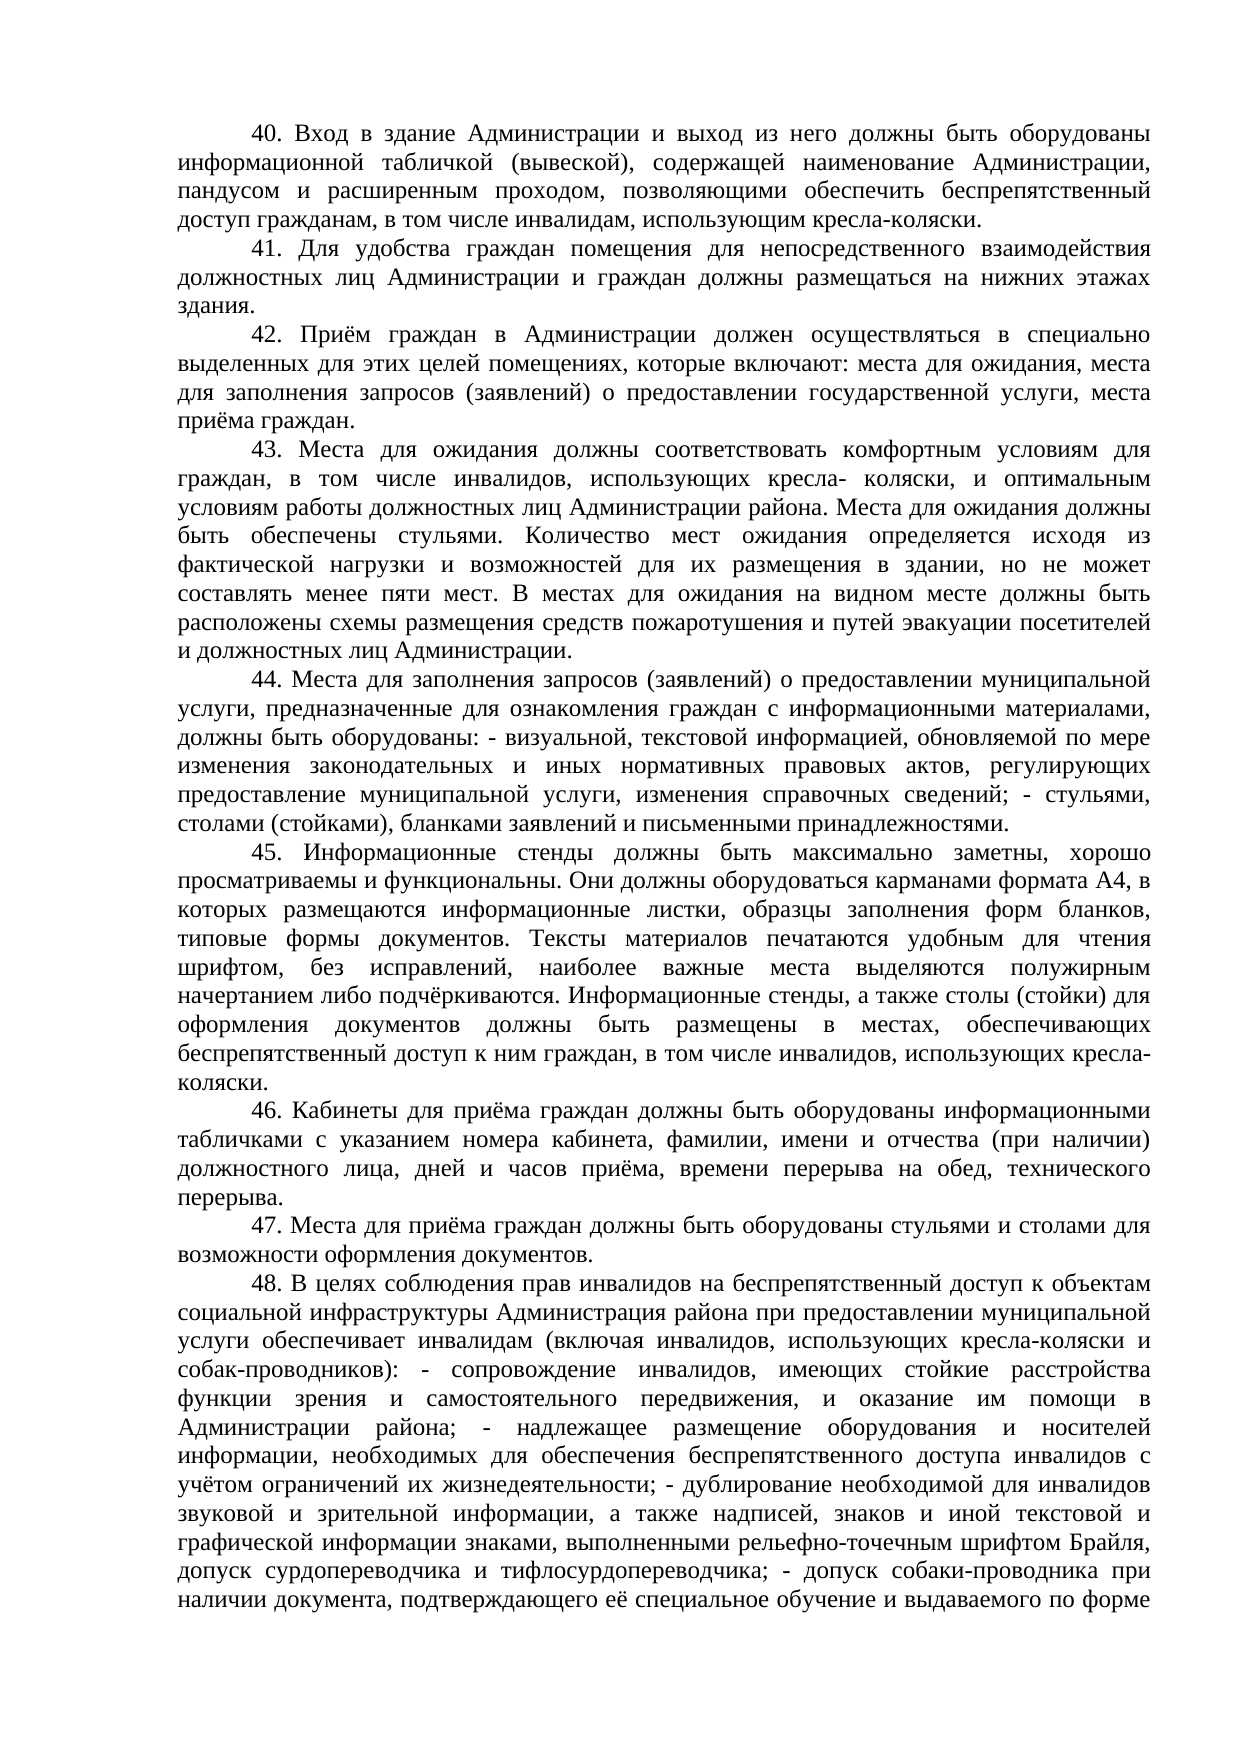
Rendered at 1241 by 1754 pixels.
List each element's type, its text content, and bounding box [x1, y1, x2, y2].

text 44. Места для заполнения запросов (заявлений) о предоставлении муниципальной услуги, предназначенные для ознакомления граждан с информационными материалами, должны быть оборудованы: - визуальной, текстовой информацией, обновляемой по мере изменения законодательных и иных нормативных правовых актов, регулирующих предоставление муниципальной услуги, изменения справочных сведений; - стульями, столами (стойками), бланками заявлений и письменными принадлежностями. [177, 664, 1152, 837]
text 47. Места для приёма граждан должны быть оборудованы стульями и столами для возможности оформления документов. [177, 1211, 1152, 1268]
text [177, 1268, 1152, 1613]
text 46. Кабинеты для приёма граждан должны быть оборудованы информационными табличками с указанием номера кабинета, фамилии, имени и отчества (при наличии) должностного лица, дней и часов приёма, времени перерыва на обед, технического перерыва. [177, 1096, 1152, 1211]
text 41. Для удобства граждан помещения для непосредственного взаимодействия должностных лиц Администрации и граждан должны размещаться на нижних этажах здания. [177, 233, 1152, 319]
text 42. Приём граждан в Администрации должен осуществляться в специально выделенных для этих целей помещениях, которые включают: места для ожидания, места для заполнения запросов (заявлений) о предоставлении государственной услуги, места приёма граждан. [177, 319, 1152, 434]
text 45. Информационные стенды должны быть максимально заметны, хорошо просматриваемы и функциональны. Они должны оборудоваться карманами формата А4, в которых размещаются информационные листки, образцы заполнения форм бланков, типовые формы документов. Тексты материалов печатаются удобным для чтения шрифтом, без исправлений, наиболее важные места выделяются полужирным начертанием либо подчёркиваются. Информационные стенды, а также столы (стойки) для оформления документов должны быть размещены в местах, обеспечивающих беспрепятственный доступ к ним граждан, в том числе инвалидов, использующих кресла-коляски. [177, 837, 1152, 1096]
text 40. Вход в здание Администрации и выход из него должны быть оборудованы информационной табличкой (вывеской), содержащей наименование Администрации, пандусом и расширенным проходом, позволяющими обеспечить беспрепятственный доступ гражданам, в том числе инвалидам, использующим кресла-коляски. [177, 118, 1152, 233]
text 43. Места для ожидания должны соответствовать комфортным условиям для граждан, в том числе инвалидов, использующих кресла- коляски, и оптимальным условиям работы должностных лиц Администрации района. Места для ожидания должны быть обеспечены стульями. Количество мест ожидания определяется исходя из фактической нагрузки и возможностей для их размещения в здании, но не может составлять менее пяти мест. В местах для ожидания на видном месте должны быть расположены схемы размещения средств пожаротушения и путей эвакуации посетителей и должностных лиц Администрации. [177, 434, 1152, 664]
